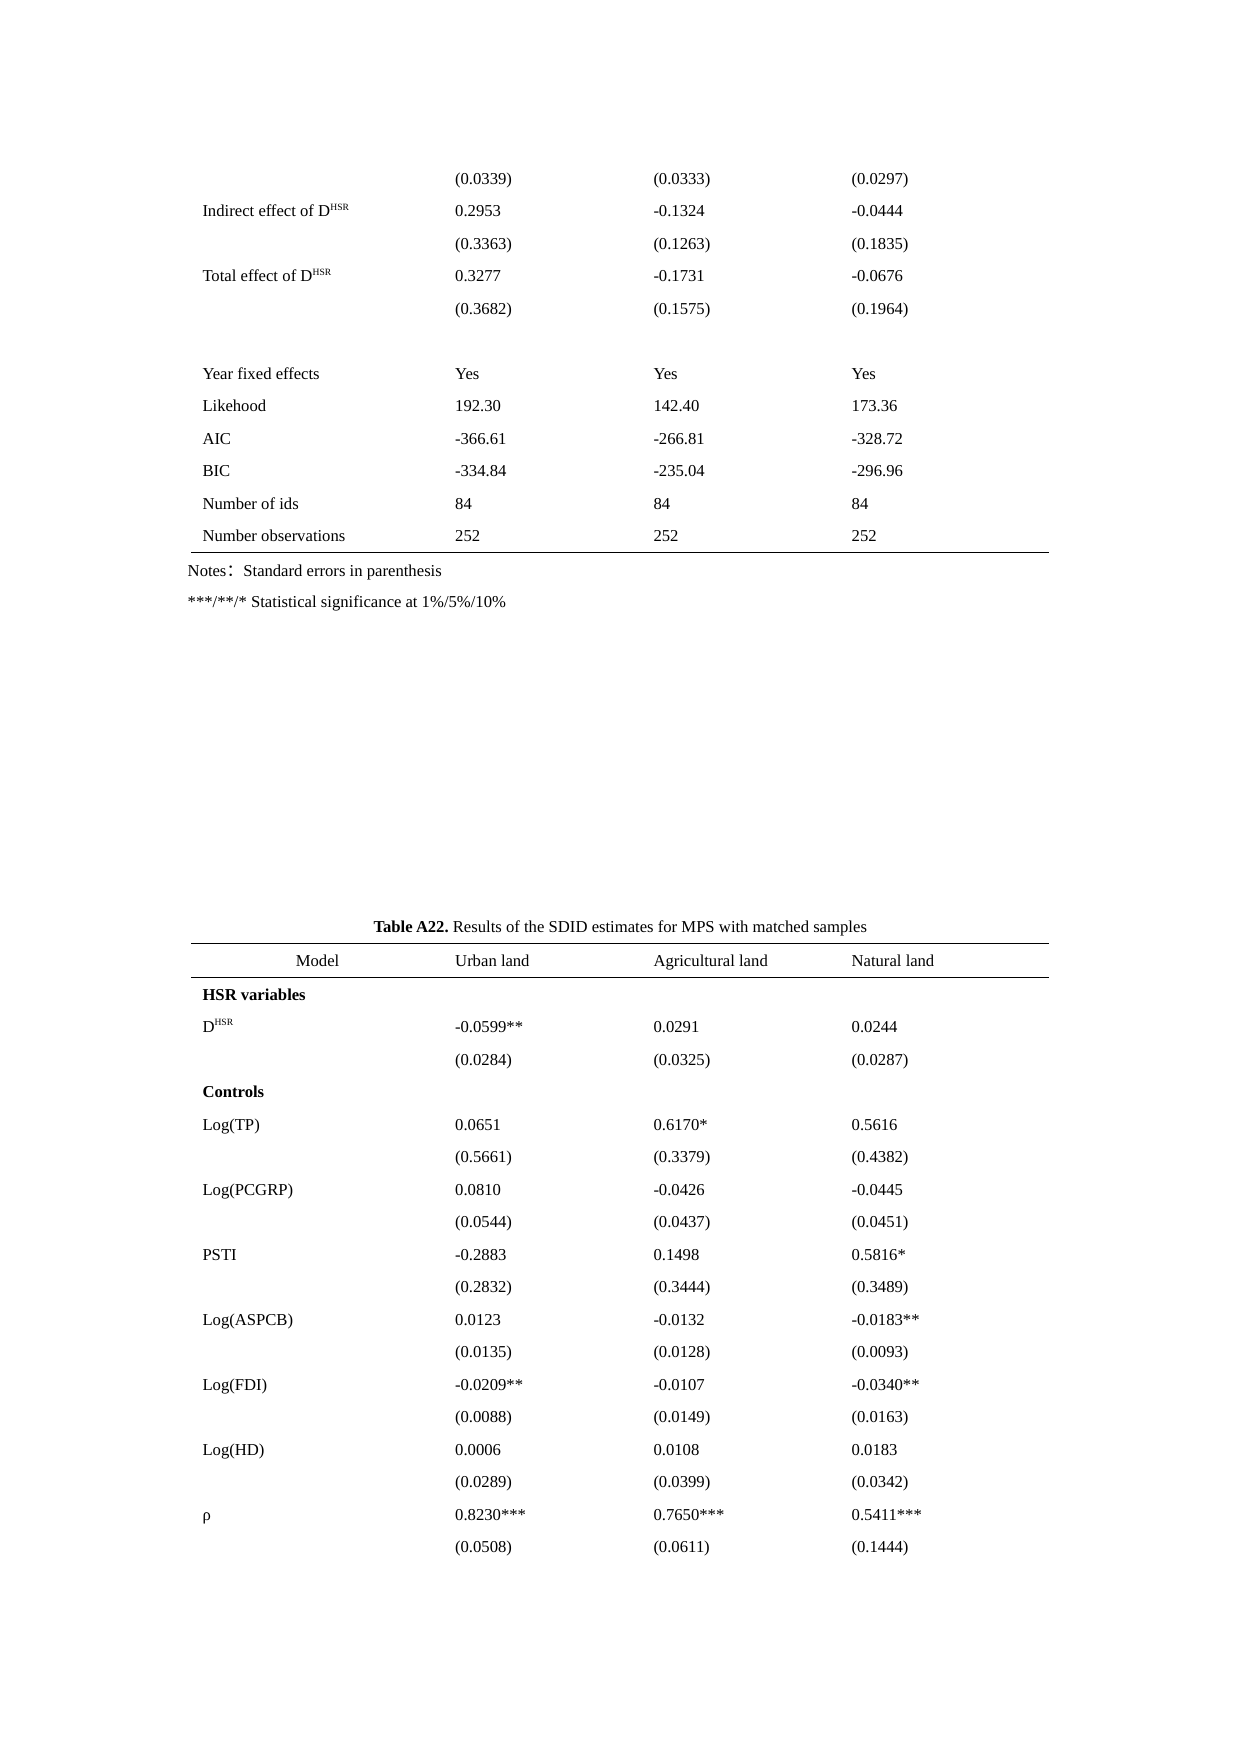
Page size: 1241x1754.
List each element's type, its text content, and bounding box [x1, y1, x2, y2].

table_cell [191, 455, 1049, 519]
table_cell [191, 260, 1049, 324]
text Notes：Standard errors in parenthesis [187, 553, 1053, 586]
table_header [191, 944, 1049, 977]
text ***/**/* Statistical significance at 1%/5%/10% [187, 586, 1053, 618]
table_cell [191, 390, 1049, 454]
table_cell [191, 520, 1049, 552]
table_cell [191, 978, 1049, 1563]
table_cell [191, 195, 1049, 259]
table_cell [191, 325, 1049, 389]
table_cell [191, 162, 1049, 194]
text Table A22. Results of the SDID estimates for MPS with matched samples [187, 911, 1053, 943]
